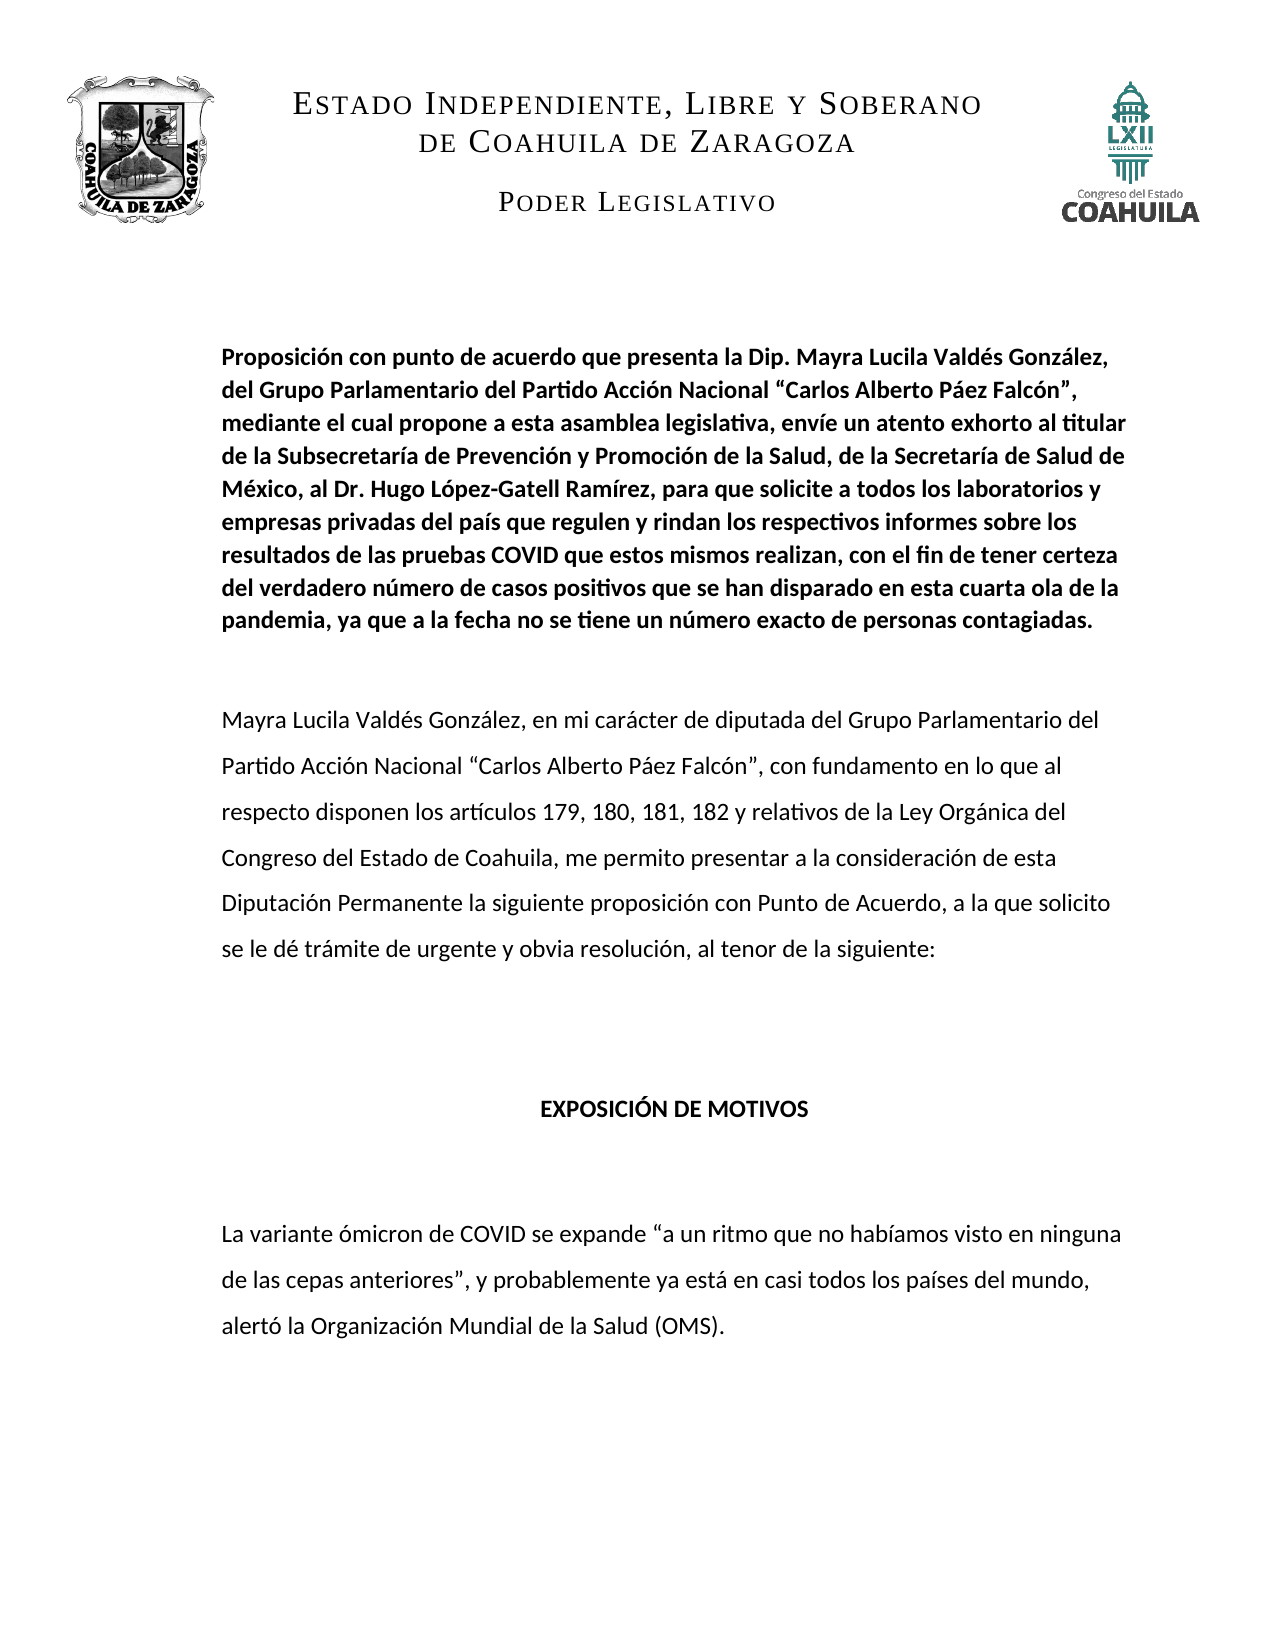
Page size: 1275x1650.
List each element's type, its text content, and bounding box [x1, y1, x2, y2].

picture [66, 76, 215, 223]
text La variante ómicron de COVID se expande “a un ritmo que no habíamos visto en ninguna de las cepas anteriores”, y probablemente ya está en casi todos los países del mundo, alertó la Organización Mundial de la Salud (OMS). [221, 1218, 1127, 1340]
text Proposición con punto de acuerdo que presenta la Dip. Mayra Lucila Valdés González, del Grupo Parlamentario del Partido Acción Nacional “Carlos Alberto Páez Falcón”, mediante el cual propone a esta asamblea legislativa, envíe un atento exhorto al titular de la Subsecretaría de Prevención y Promoción de la Salud, de la Secretaría de Salud de México, al Dr. Hugo López-Gatell Ramírez, para que solicite a todos los laboratorios y empresas privadas del país que regulen y rindan los respectivos informes sobre los resultados de las pruebas COVID que estos mismos realizan, con el fin de tener certeza del verdadero número de casos positivos que se han disparado en esta cuarta ola de la pandemia, ya que a la fecha no se tiene un número exacto de personas contagiadas. [221, 341, 1127, 635]
text EXPOSICIÓN DE MOTIVOS [221, 1094, 1127, 1124]
picture [1052, 66, 1212, 234]
text Mayra Lucila Valdés González, en mi carácter de diputada del Grupo Parlamentario del Partido Acción Nacional “Carlos Alberto Páez Falcón”, con fundamento en lo que al respecto disponen los artículos 179, 180, 181, 182 y relativos de la Ley Orgánica del Congreso del Estado de Coahuila, me permito presentar a la consideración de esta Diputación Permanente la siguiente proposición con Punto de Acuerdo, a la que solicito se le dé trámite de urgente y obvia resolución, al tenor de la siguiente: [221, 704, 1127, 964]
